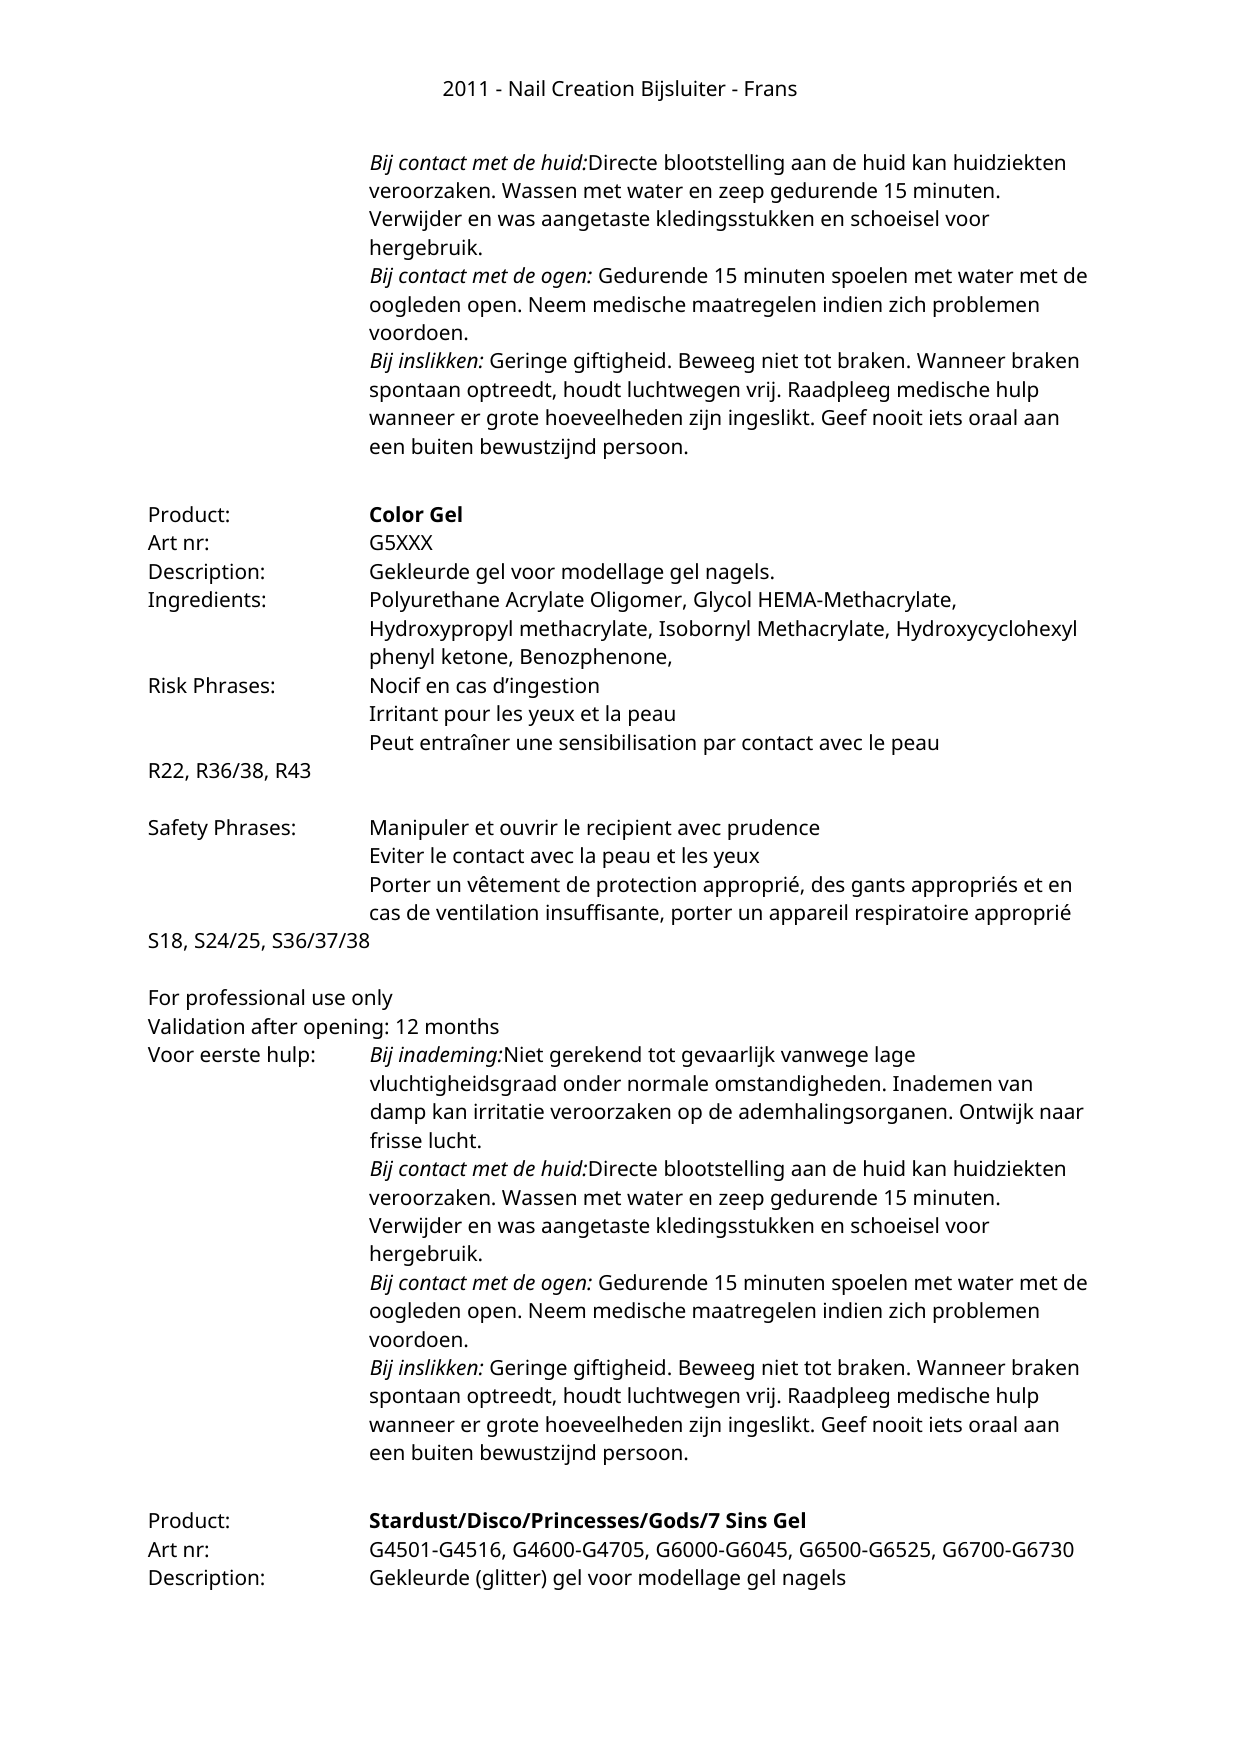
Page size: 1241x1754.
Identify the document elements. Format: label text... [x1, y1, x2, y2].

text R22, R36/38, R43 [148, 756, 1093, 784]
text Risk Phrases: Nocif en cas d’ingestion [148, 671, 1093, 699]
text For professional use only [148, 983, 1093, 1012]
text Ingredients: Polyurethane Acrylate Oligomer, Glycol HEMA-Methacrylate, Hydroxypropyl methacrylate, Isobornyl Methacrylate, Hydroxycyclohexyl phenyl ketone, Benozphenone, [148, 585, 1093, 671]
text Product: Stardust/Disco/Princesses/Gods/7 Sins Gel [148, 1507, 1093, 1535]
text Bij inslikken: Geringe giftigheid. Beweeg niet tot braken. Wanneer braken spontaan optreedt, houdt luchtwegen vrij. Raadpleeg medische hulp wanneer er grote hoeveelheden zijn ingeslikt. Geef nooit iets oraal aan een buiten bewustzijnd persoon. [369, 1353, 1093, 1467]
text Peut entraîner une sensibilisation par contact avec le peau [148, 728, 1093, 756]
text Product: Color Gel [148, 500, 1093, 528]
text Bij inslikken: Geringe giftigheid. Beweeg niet tot braken. Wanneer braken spontaan optreedt, houdt luchtwegen vrij. Raadpleeg medische hulp wanneer er grote hoeveelheden zijn ingeslikt. Geef nooit iets oraal aan een buiten bewustzijnd persoon. [369, 347, 1093, 460]
text Safety Phrases: Manipuler et ouvrir le recipient avec prudence [148, 813, 1093, 841]
text Validation after opening: 12 months [148, 1012, 1093, 1040]
text Bij contact met de ogen: Gedurende 15 minuten spoelen met water met de oogleden open. Neem medische maatregelen indien zich problemen voordoen. [369, 1268, 1093, 1353]
text Eviter le contact avec la peau et les yeux [148, 841, 1093, 870]
text Bij contact met de huid:Directe blootstelling aan de huid kan huidziekten veroorzaken. Wassen met water en zeep gedurende 15 minuten. Verwijder en was aangetaste kledingsstukken en schoeisel voor hergebruik. [369, 1154, 1093, 1268]
text S18, S24/25, S36/37/38 [148, 927, 1093, 955]
text Bij contact met de huid:Directe blootstelling aan de huid kan huidziekten veroorzaken. Wassen met water en zeep gedurende 15 minuten. Verwijder en was aangetaste kledingsstukken en schoeisel voor hergebruik. [369, 148, 1093, 261]
text Bij contact met de ogen: Gedurende 15 minuten spoelen met water met de oogleden open. Neem medische maatregelen indien zich problemen voordoen. [369, 261, 1093, 347]
text Irritant pour les yeux et la peau [148, 699, 1093, 728]
text Description: Gekleurde gel voor modellage gel nagels. [148, 557, 1093, 585]
text Art nr: G4501-G4516, G4600-G4705, G6000-G6045, G6500-G6525, G6700-G6730 [148, 1535, 1093, 1563]
text Art nr: G5XXX [148, 528, 1093, 557]
text Description: Gekleurde (glitter) gel voor modellage gel nagels [148, 1563, 1093, 1592]
text Porter un vêtement de protection approprié, des gants appropriés et en cas de ventilation insuffisante, porter un appareil respiratoire approprié [148, 870, 1093, 927]
text Voor eerste hulp: Bij inademing:Niet gerekend tot gevaarlijk vanwege lage vluchtigheidsgraad onder normale omstandigheden. Inademen van damp kan irritatie veroorzaken op de ademhalingsorganen. Ontwijk naar frisse lucht. [148, 1040, 1093, 1154]
